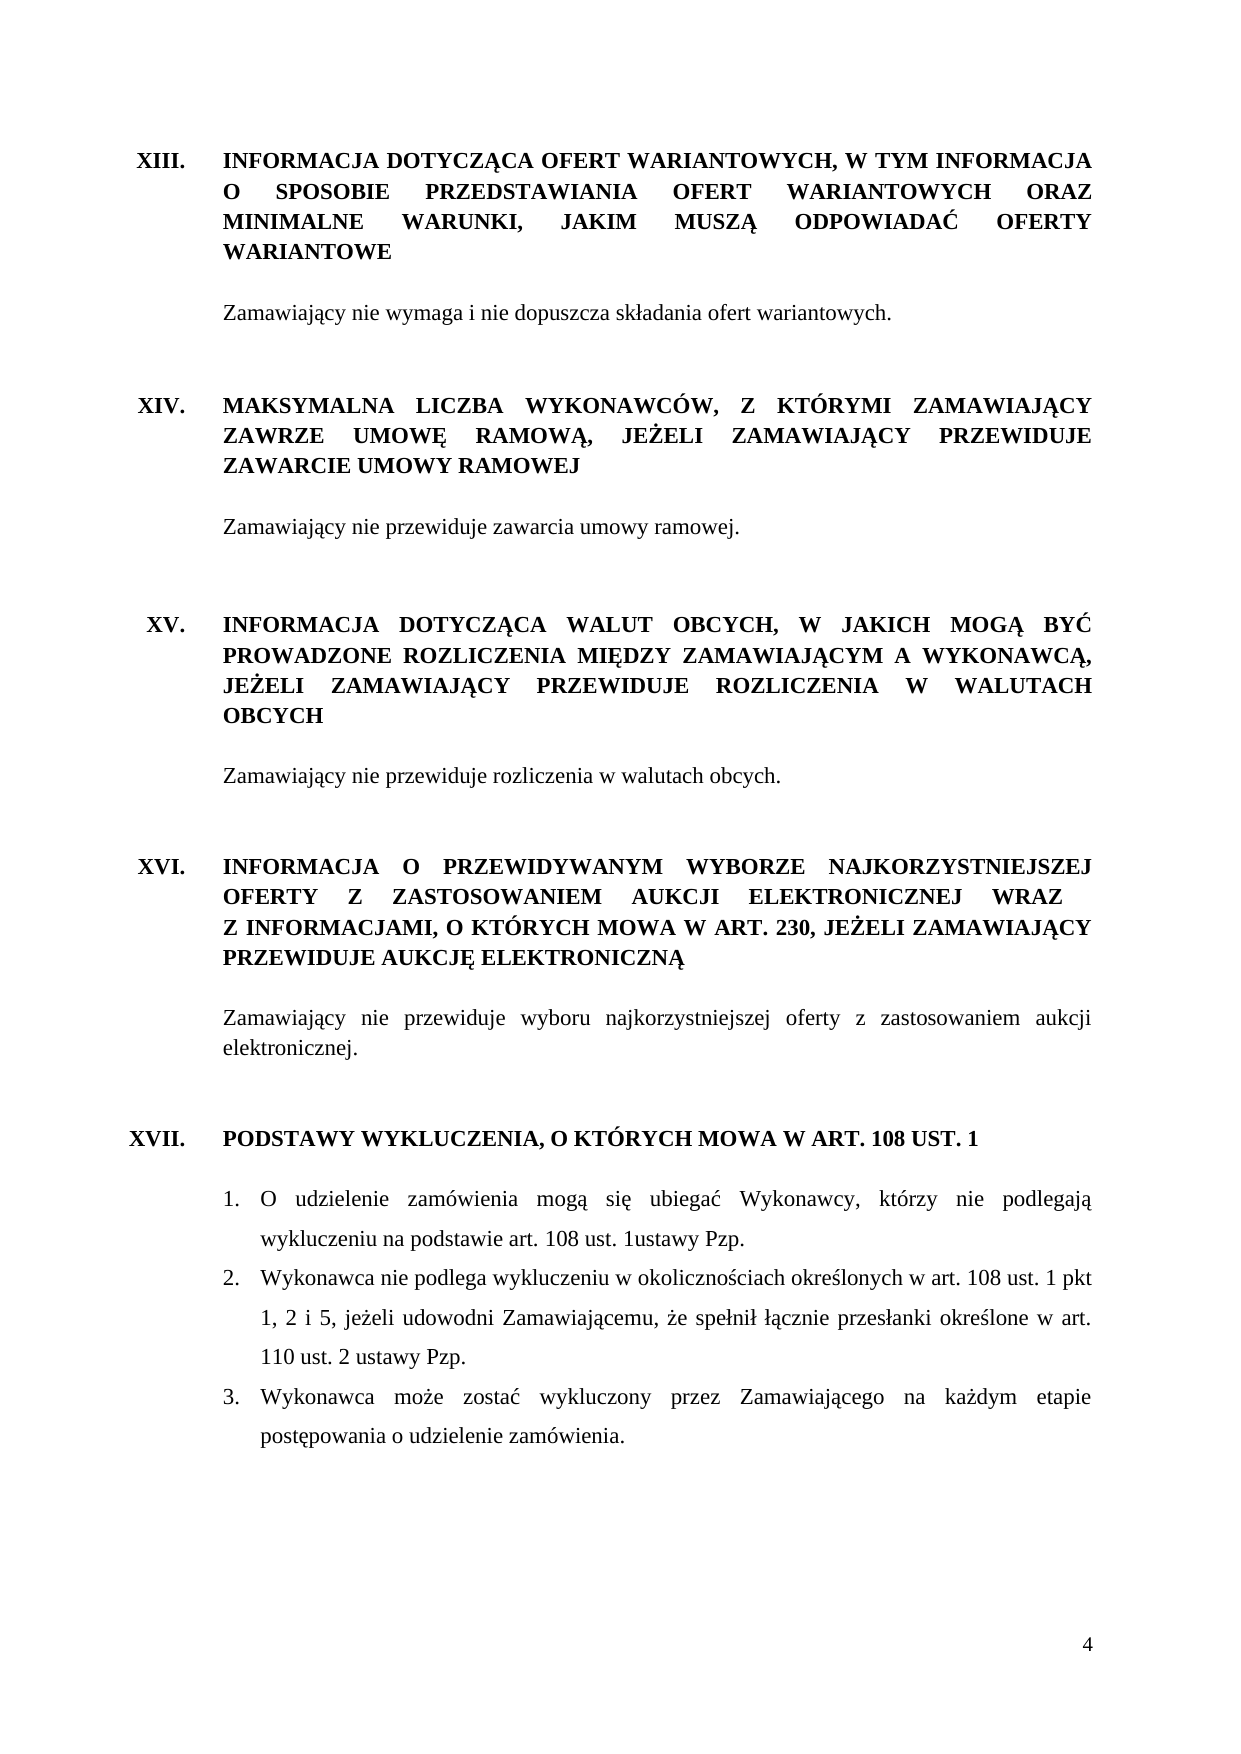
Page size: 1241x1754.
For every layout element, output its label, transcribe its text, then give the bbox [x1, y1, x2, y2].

list INFORMACJA DOTYCZĄCA OFERT WARIANTOWYCH, W TYM INFORMACJA O SPOSOBIE PRZEDSTAWIANIA OFERT WARIANTOWYCH ORAZ MINIMALNE WARUNKI, JAKIM MUSZĄ ODPOWIADAĆ OFERTY WARIANTOWE [185, 148, 1093, 264]
list Zamawiający nie przewiduje wyboru najkorzystniejszej oferty z zastosowaniem aukcji elektronicznej. [223, 1004, 1093, 1061]
list MAKSYMALNA LICZBA WYKONAWCÓW, Z KTÓRYMI ZAMAWIAJĄCY ZAWRZE UMOWĘ RAMOWĄ, JEŻELI ZAMAWIAJĄCY PRZEWIDUJE ZAWARCIE UMOWY RAMOWEJ [185, 392, 1093, 479]
list INFORMACJA DOTYCZĄCA WALUT OBCYCH, W JAKICH MOGĄ BYĆ PROWADZONE ROZLICZENIA MIĘDZY ZAMAWIAJĄCYM A WYKONAWCĄ, JEŻELI ZAMAWIAJĄCY PRZEWIDUJE ROZLICZENIA W WALUTACH OBCYCH [185, 612, 1093, 728]
list PODSTAWY WYKLUCZENIA, O KTÓRYCH MOWA W ART. 108 UST. 1 [185, 1125, 1093, 1151]
list Wykonawca nie podlega wykluczeniu w okolicznościach określonych w art. 108 ust. 1 pkt 1, 2 i 5, jeżeli udowodni Zamawiającemu, że spełnił łącznie przesłanki określone w art. 110 ust. 2 ustawy Pzp. [223, 1264, 1093, 1370]
list Zamawiający nie przewiduje rozliczenia w walutach obcych. [223, 763, 1093, 789]
list O udzielenie zamówienia mogą się ubiegać Wykonawcy, którzy nie podlegają wykluczeniu na podstawie art. 108 ust. 1ustawy Pzp. [223, 1186, 1093, 1251]
list Zamawiający nie przewiduje zawarcia umowy ramowej. [223, 513, 1093, 539]
list INFORMACJA O PRZEWIDYWANYM WYBORZE NAJKORZYSTNIEJSZEJ OFERTY Z ZASTOSOWANIEM AUKCJI ELEKTRONICZNEJ WRAZ Z INFORMACJAMI, O KTÓRYCH MOWA W ART. 230, JEŻELI ZAMAWIAJĄCY PRZEWIDUJE AUKCJĘ ELEKTRONICZNĄ [185, 853, 1093, 970]
list Wykonawca może zostać wykluczony przez Zamawiającego na każdym etapie postępowania o udzielenie zamówienia. [223, 1383, 1093, 1449]
text Zamawiający nie wymaga i nie dopuszcza składania ofert wariantowych. [223, 299, 1093, 325]
